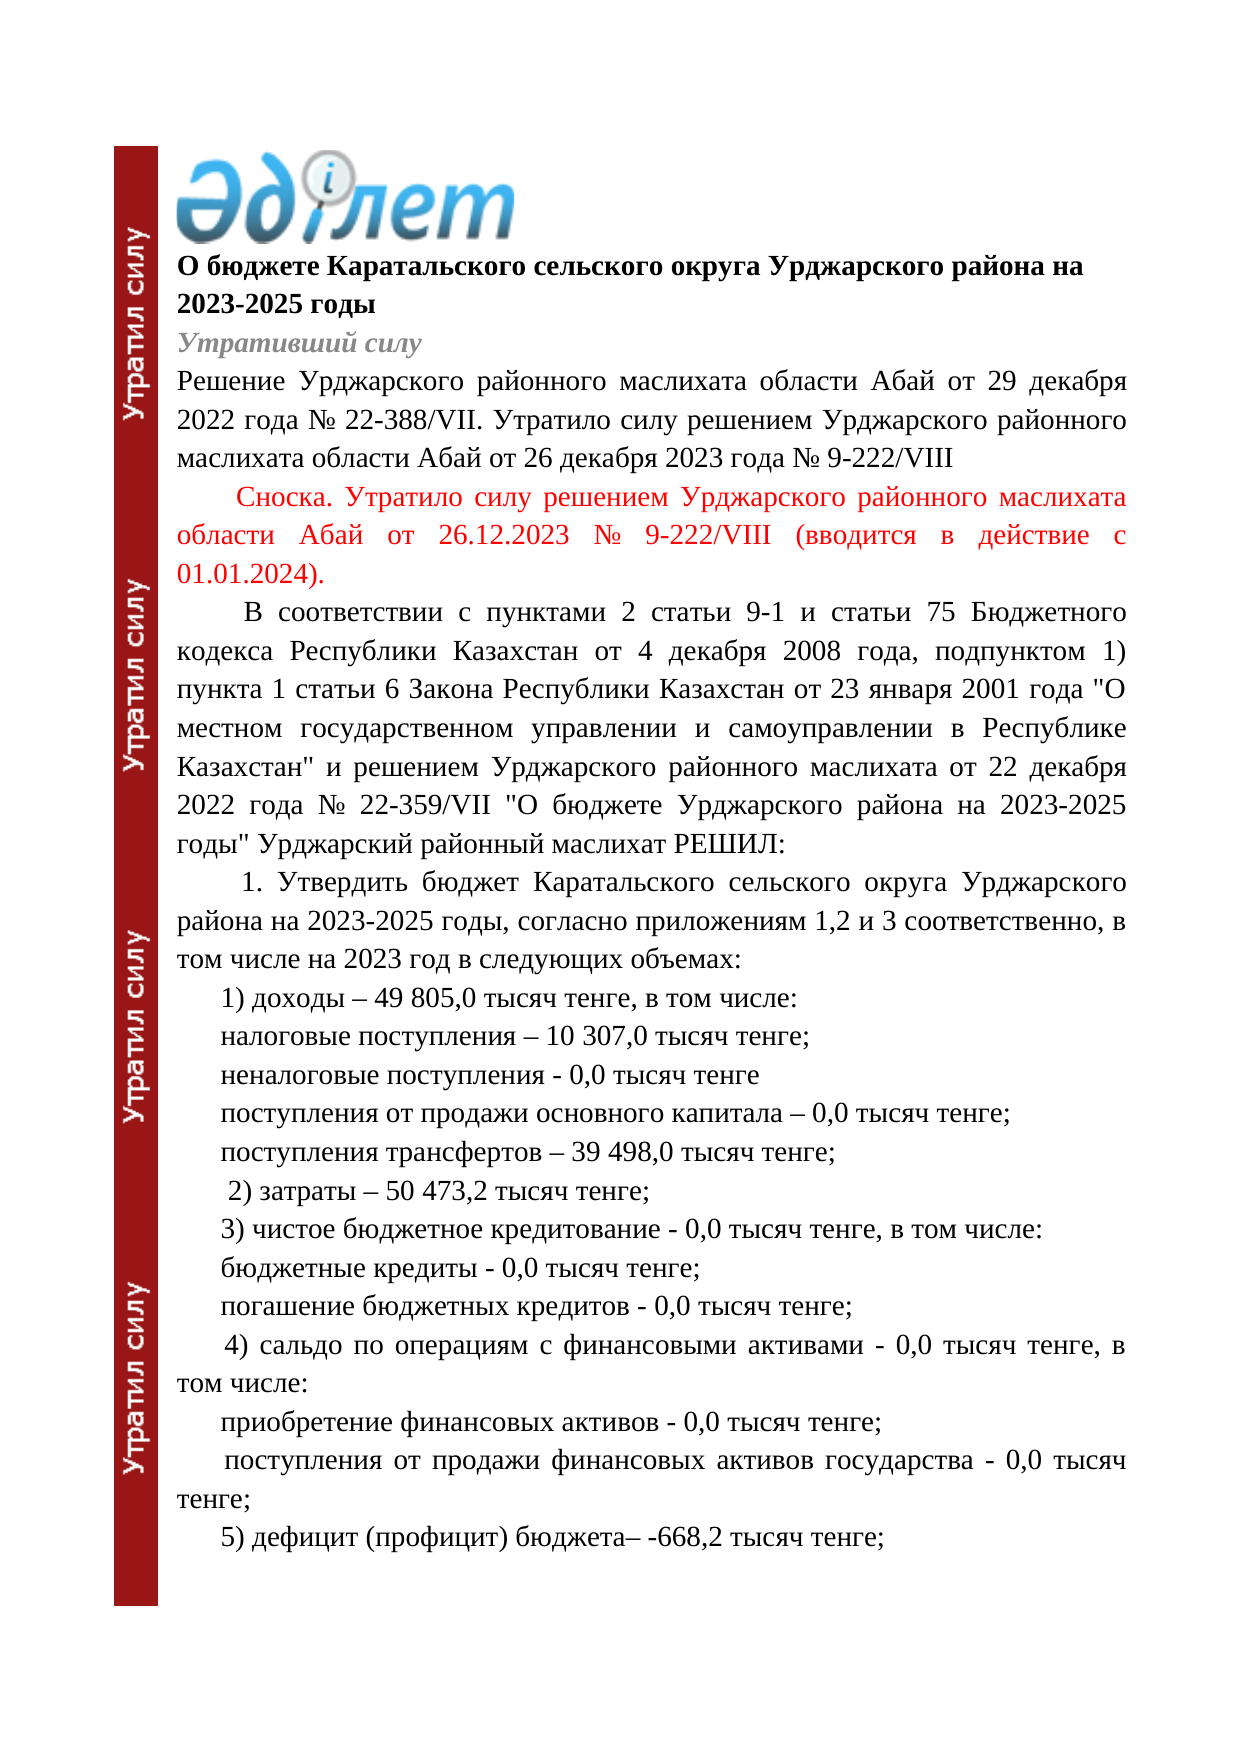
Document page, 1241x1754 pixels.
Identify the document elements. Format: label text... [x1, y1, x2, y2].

picture [114, 320, 158, 325]
picture [114, 859, 158, 864]
picture [114, 1514, 158, 1519]
text погашение бюджетных кредитов - 0,0 тысяч тенге; [112, 1288, 1128, 1322]
text налоговые поступления – 10 307,0 тысяч тенге; [112, 1018, 1128, 1052]
picture [114, 1399, 158, 1404]
text поступления от продажи основного капитала – 0,0 тысяч тенге; [112, 1096, 1128, 1129]
picture [114, 1206, 158, 1211]
text поступления трансфертов – 39 498,0 тысяч тенге; [112, 1134, 1128, 1168]
picture [114, 1052, 158, 1057]
picture [114, 1553, 158, 1606]
picture [114, 146, 158, 248]
text 3) чистое бюджетное кредитование - 0,0 тысяч тенге, в том числе: [112, 1211, 1128, 1245]
text Сноска. Утратило силу решением Урджарского районного маслихата области Абай от 26.12.2023 № 9-222/VIII (вводится в действие с 01.01.2024). [112, 479, 1128, 589]
picture [114, 589, 158, 594]
picture [176, 150, 515, 244]
text поступления от продажи финансовых активов государства - 0,0 тысяч тенге; [112, 1442, 1128, 1514]
text 2) затраты – 50 473,2 тысяч тенге; [112, 1173, 1128, 1206]
text Утративший силу [112, 325, 1128, 358]
text 5) дефицит (профицит) бюджета– -668,2 тысяч тенге; [112, 1519, 1128, 1553]
picture [114, 474, 158, 479]
picture [114, 1168, 158, 1173]
text Решение Урджарского районного маслихата области Абай от 29 декабря 2022 года № 22-388/VII. Утратило силу решением Урджарского районного маслихата области Абай от 26 декабря 2023 года № 9-222/VIII [112, 363, 1128, 474]
picture [114, 1437, 158, 1442]
picture [114, 358, 158, 363]
text В соответствии с пунктами 2 статьи 9-1 и статьи 75 Бюджетного кодекса Республики Казахстан от 4 декабря 2008 года, подпунктом 1) пункта 1 статьи 6 Закона Республики Казахстан от 23 января 2001 года "О местном государственном управлении и самоуправлении в Республике Казахстан" и решением Урджарского районного маслихата от 22 декабря 2022 года № 22-359/VII "О бюджете Урджарского района на 2023-2025 годы" Урджарский районный маслихат РЕШИЛ: [112, 594, 1128, 859]
text бюджетные кредиты - 0,0 тысяч тенге; [112, 1250, 1128, 1283]
text неналоговые поступления - 0,0 тысяч тенге [112, 1057, 1128, 1091]
text 4) сальдо по операциям с финансовыми активами - 0,0 тысяч тенге, в том числе: [112, 1327, 1128, 1399]
picture [114, 1013, 158, 1018]
picture [114, 1322, 158, 1327]
picture [114, 1245, 158, 1250]
picture [114, 1091, 158, 1096]
text 1. Утвердить бюджет Каратальского сельского округа Урджарского района на 2023-2025 годы, согласно приложениям 1,2 и 3 соответственно, в том числе на 2023 год в следующих объемах: [112, 864, 1128, 975]
picture [114, 1129, 158, 1134]
text приобретение финансовых активов - 0,0 тысяч тенге; [112, 1404, 1128, 1437]
picture [114, 1283, 158, 1288]
text О бюджете Каратальского сельского округа Урджарского района на 2023-2025 годы [112, 248, 1128, 320]
picture [114, 975, 158, 980]
text 1) доходы – 49 805,0 тысяч тенге, в том числе: [112, 980, 1128, 1013]
